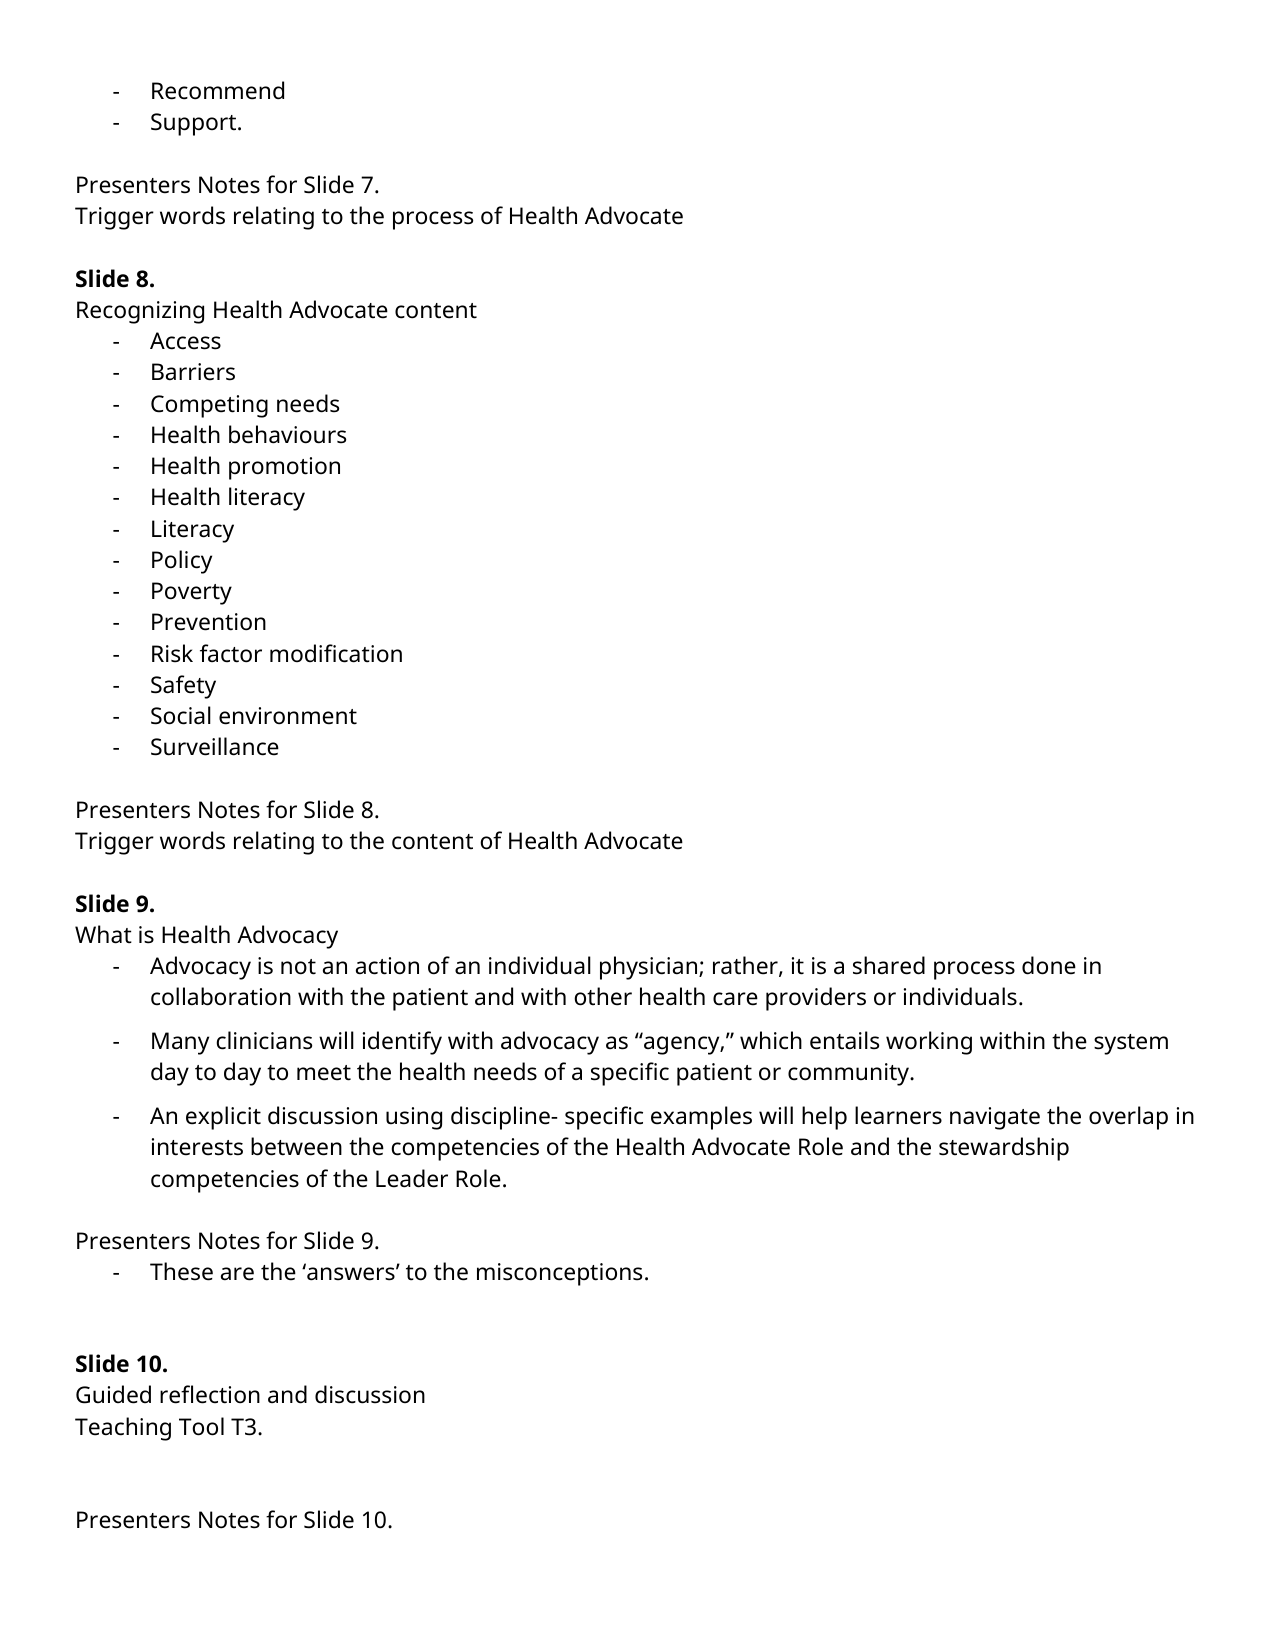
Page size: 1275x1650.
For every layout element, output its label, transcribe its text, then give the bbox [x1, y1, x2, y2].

text Recognizing Health Advocate content [75, 294, 1200, 325]
text What is Health Advocacy [75, 919, 1200, 950]
text - Poverty [112, 575, 1200, 606]
text - An explicit discussion using discipline- specific examples will help learners navigate the overlap in interests between the competencies of the Health Advocate Role and the stewardship competencies of the Leader Role. [112, 1100, 1200, 1194]
text - Health behaviours [112, 419, 1200, 450]
text - Health literacy [112, 481, 1200, 512]
text Teaching Tool T3. [75, 1410, 1200, 1442]
text Guided reflection and discussion [75, 1379, 1200, 1410]
text Presenters Notes for Slide 9. [75, 1225, 1200, 1256]
text Slide 10. [75, 1348, 1200, 1379]
text Presenters Notes for Slide 7. [75, 169, 1200, 200]
text - Barriers [112, 356, 1200, 387]
text - Prevention [112, 606, 1200, 637]
text - Competing needs [112, 387, 1200, 419]
text - Many clinicians will identify with advocacy as “agency,” which entails working within the system day to day to meet the health needs of a specific patient or community. [112, 1025, 1200, 1087]
text - Surveillance [112, 731, 1200, 762]
list These are the ‘answers’ to the misconceptions. [112, 1256, 1200, 1287]
text Presenters Notes for Slide 10. [75, 1504, 1200, 1535]
text - Literacy [112, 512, 1200, 544]
text Trigger words relating to the process of Health Advocate [75, 200, 1200, 231]
text - Health promotion [112, 450, 1200, 481]
text - Safety [112, 669, 1200, 700]
text - Access [112, 325, 1200, 356]
text - Recommend [75, 75, 1200, 106]
text Trigger words relating to the content of Health Advocate [75, 825, 1200, 856]
text - Advocacy is not an action of an individual physician; rather, it is a shared process done in collaboration with the patient and with other health care providers or individuals. [112, 950, 1200, 1012]
text - Support. [75, 106, 1200, 137]
text - Policy [112, 544, 1200, 575]
text Slide 9. [75, 887, 1200, 919]
text - Social environment [112, 700, 1200, 731]
text Slide 8. [75, 262, 1200, 294]
text Presenters Notes for Slide 8. [75, 794, 1200, 825]
text - Risk factor modification [112, 637, 1200, 669]
